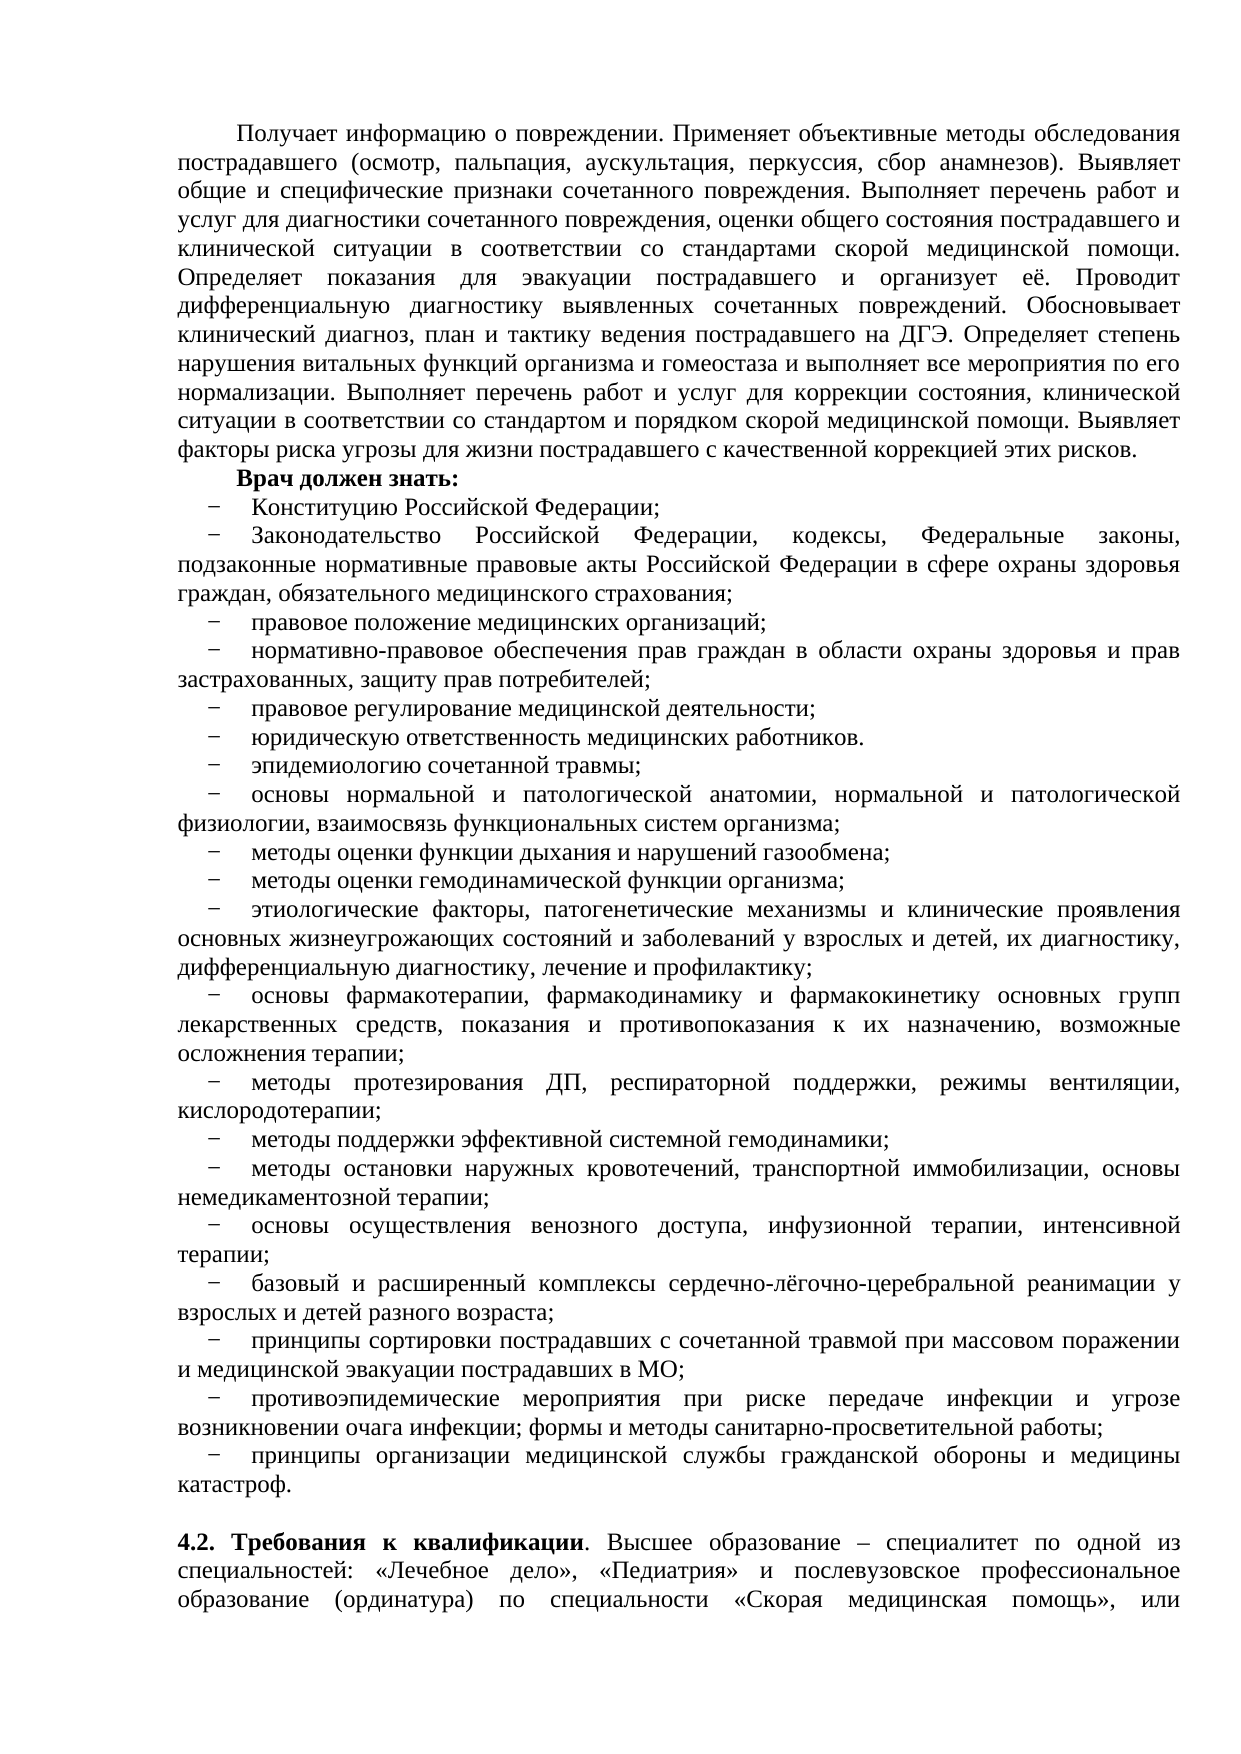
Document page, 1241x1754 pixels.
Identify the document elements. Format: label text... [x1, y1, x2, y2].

text − основы осуществления венозного доступа, инфузионной терапии, интенсивной терапии; [177, 1211, 1181, 1268]
text − методы остановки наружных кровотечений, транспортной иммобилизации, основы немедикаментозной терапии; [177, 1153, 1181, 1211]
list Конституцию Российской Федерации; [177, 492, 1181, 521]
text − эпидемиологию сочетанной травмы; [177, 751, 1181, 779]
text − этиологические факторы, патогенетические механизмы и клинические проявления основных жизнеугрожающих состояний и заболеваний у взрослых и детей, их диагностику, дифференциальную диагностику, лечение и профилактику; [177, 894, 1181, 981]
list Получает информацию о повреждении. Применяет объективные методы обследования пострадавшего (осмотр, пальпация, аускультация, перкуссия, сбор анамнезов). Выявляет общие и специфические признаки сочетанного повреждения. Выполняет перечень работ и услуг для диагностики сочетанного повреждения, оценки общего состояния пострадавшего и клинической ситуации в соответствии со стандартами скорой медицинской помощи. Определяет показания для эвакуации пострадавшего и организует её. Проводит дифференциальную диагностику выявленных сочетанных повреждений. Обосновывает клинический диагноз, план и тактику ведения пострадавшего на ДГЭ. Определяет степень нарушения витальных функций организма и гомеостаза и выполняет все мероприятия по его нормализации. Выполняет перечень работ и услуг для коррекции состояния, клинической ситуации в соответствии со стандартом и порядком скорой медицинской помощи. Выявляет факторы риска угрозы для жизни пострадавшего с качественной коррекцией этих рисков. [177, 118, 1181, 463]
list юридическую ответственность медицинских работников. [177, 722, 1181, 751]
list нормативно-правовое обеспечения прав граждан в области охраны здоровья и прав застрахованных, защиту прав потребителей; [177, 636, 1181, 693]
text − противоэпидемические мероприятия при риске передаче инфекции и угрозе возникновении очага инфекции; формы и методы санитарно-просветительной работы; [177, 1383, 1181, 1441]
list правовое регулирование медицинской деятельности; [177, 693, 1181, 722]
list Законодательство Российской Федерации, кодексы, Федеральные законы, подзаконные нормативные правовые акты Российской Федерации в сфере охраны здоровья граждан, обязательного медицинского страхования; [177, 521, 1181, 607]
text − принципы сортировки пострадавших с сочетанной травмой при массовом поражении и медицинской эвакуации пострадавших в МО; [177, 1326, 1181, 1383]
list базовый и расширенный комплексы сердечно-лёгочно-церебральной реанимации у взрослых и детей разного возраста; [177, 1268, 1181, 1326]
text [177, 1527, 1181, 1613]
text − принципы организации медицинской службы гражданской обороны и медицины катастроф. [177, 1441, 1181, 1498]
text − основы фармакотерапии, фармакодинамику и фармакокинетику основных групп лекарственных средств, показания и противопоказания к их назначению, возможные осложнения терапии; [177, 981, 1181, 1067]
text − методы поддержки эффективной системной гемодинамики; [177, 1124, 1181, 1153]
text − основы нормальной и патологической анатомии, нормальной и патологической физиологии, взаимосвязь функциональных систем организма; [177, 779, 1181, 837]
text − методы протезирования ДП, респираторной поддержки, режимы вентиляции, кислородотерапии; [177, 1067, 1181, 1124]
list Врач должен знать: [177, 463, 1181, 492]
list методы оценки гемодинамической функции организма; [177, 866, 1181, 894]
text − методы оценки функции дыхания и нарушений газообмена; [177, 837, 1181, 866]
list правовое положение медицинских организаций; [177, 607, 1181, 636]
